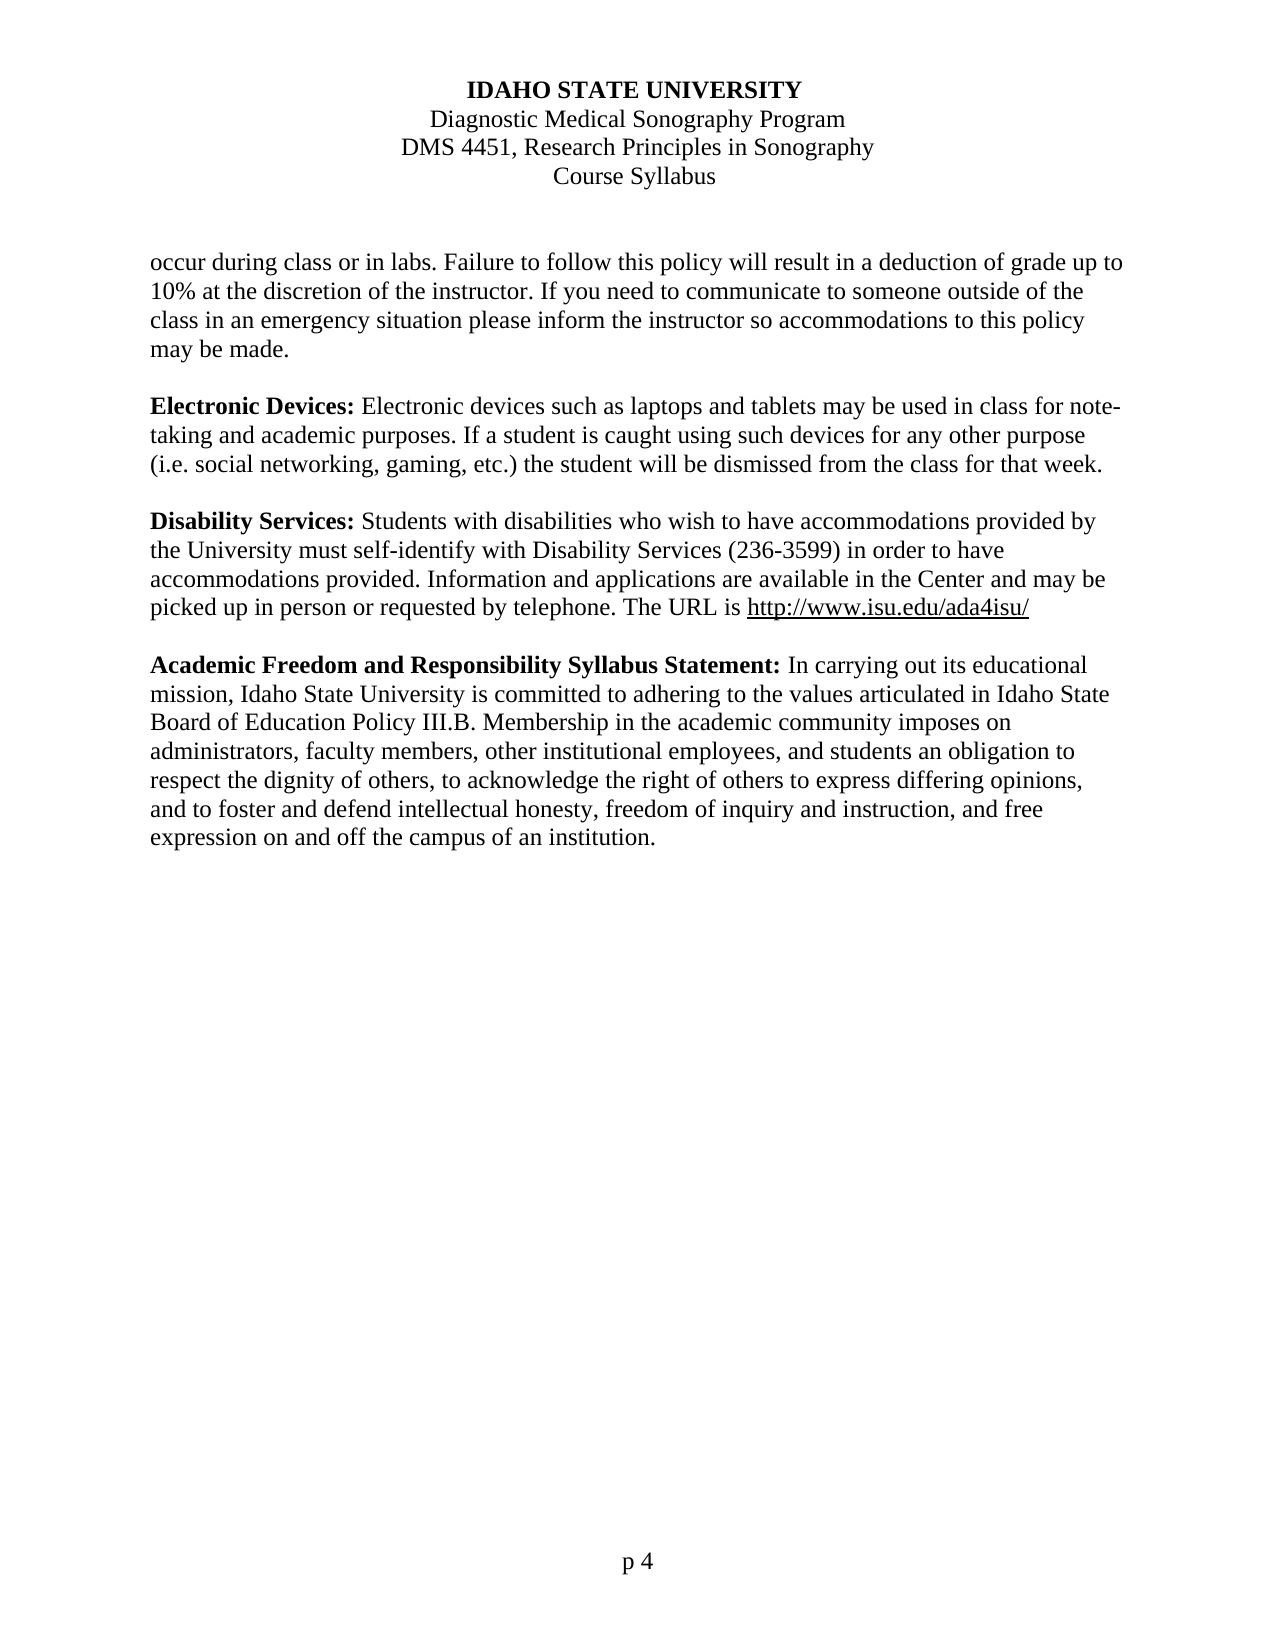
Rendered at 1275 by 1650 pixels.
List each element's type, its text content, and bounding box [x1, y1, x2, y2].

text Electronic Devices: Electronic devices such as laptops and tablets may be used in class for note-taking and academic purposes. If a student is caught using such devices for any other purpose (i.e. social networking, gaming, etc.) the student will be dismissed from the class for that week. [150, 391, 1125, 477]
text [150, 247, 1125, 362]
text Disability Services: Students with disabilities who wish to have accommodations provided by the University must self-identify with Disability Services (236-3599) in order to have accommodations provided. Information and applications are available in the Center and may be picked up in person or requested by telephone. The URL is http://www.isu.edu/ada4isu/ [150, 506, 1125, 621]
text Academic Freedom and Responsibility Syllabus Statement: In carrying out its educational mission, Idaho State University is committed to adhering to the values articulated in Idaho State Board of Education Policy III.B. Membership in the academic community imposes on administrators, faculty members, other institutional employees, and students an obligation to respect the dignity of others, to acknowledge the right of others to express differing opinions, and to foster and defend intellectual honesty, freedom of inquiry and instruction, and free expression on and off the campus of an institution. [150, 650, 1125, 851]
